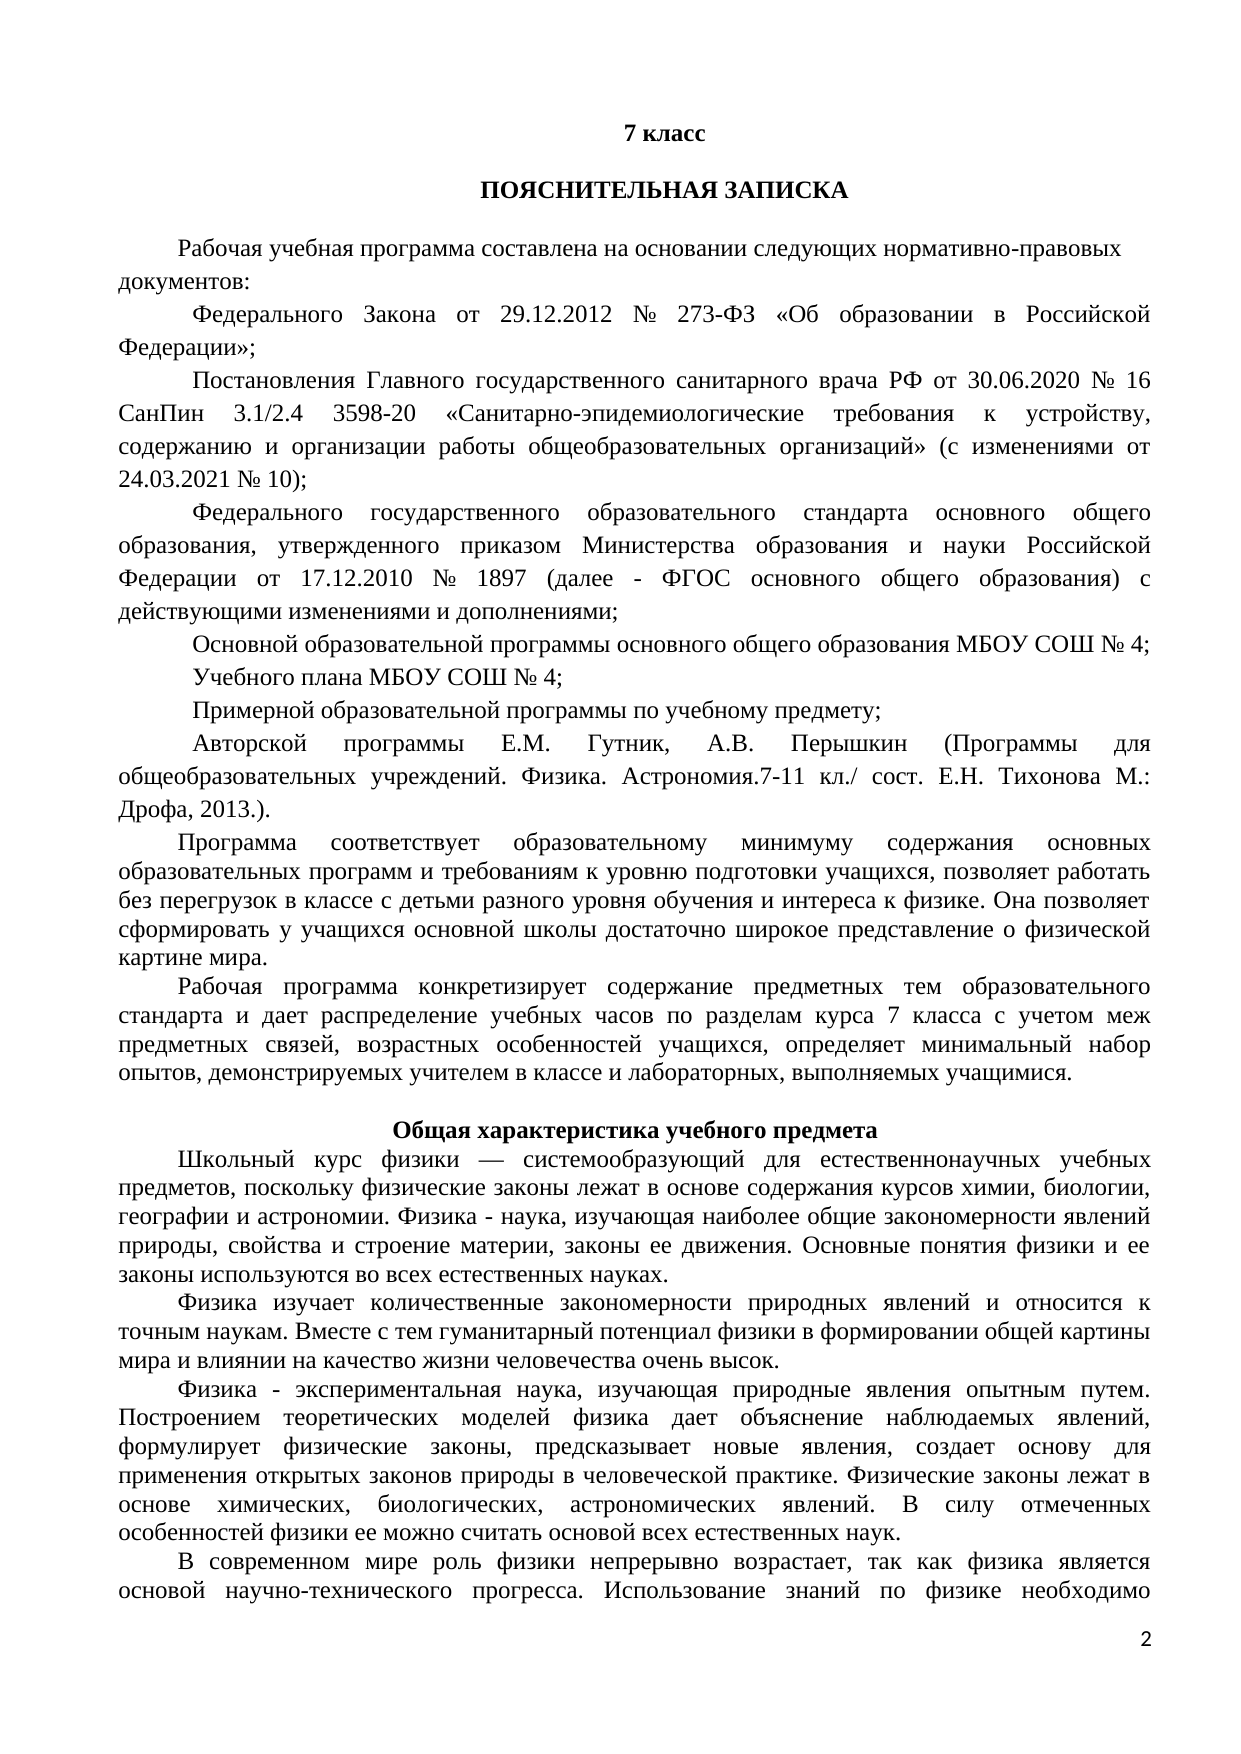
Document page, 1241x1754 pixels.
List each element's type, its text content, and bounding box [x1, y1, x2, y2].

text Общая характеристика учебного предмета [118, 1115, 1152, 1144]
text Основной образовательной программы основного общего образования МБОУ СОШ № 4; [118, 629, 1152, 658]
text Рабочая учебная программа составлена на основании следующих нормативно-правовых документов: [118, 233, 1152, 295]
text Постановления Главного государственного санитарного врача РФ от 30.06.2020 № 16 СанПин 3.1/2.4 3598-20 «Санитарно-эпидемиологические требования к устройству, содержанию и организации работы общеобразовательных организаций» (с изменениями от 24.03.2021 № 10); [118, 365, 1152, 493]
text Программа соответствует образовательному минимуму содержания основных образовательных программ и требованиям к уровню подготовки учащихся, позволяет работать без перегрузок в классе с детьми разного уровня обучения и интереса к физике. Она позволяет сформировать у учащихся основной школы достаточно широкое представление о физической картине мира. [118, 827, 1152, 971]
text 7 класс [118, 118, 1152, 147]
text Физика - экспериментальная наука, изучающая природные явления опытным путем. Построением теоретических моделей физика дает объяснение наблюдаемых явлений, формулирует физические законы, предсказывает новые явления, создает основу для применения открытых законов природы в человеческой практике. Физические законы лежат в основе химических, биологических, астрономических явлений. В силу отмеченных особенностей физики ее можно считать основой всех естественных наук. [118, 1374, 1152, 1546]
text Авторской программы Е.М. Гутник, А.В. Перышкин (Программы для общеобразовательных учреждений. Физика. Астрономия.7-11 кл./ сост. Е.Н. Тихонова М.: Дрофа, 2013.). [118, 728, 1152, 823]
text Примерной образовательной программы по учебному предмету; [118, 695, 1152, 724]
text Рабочая программа конкретизирует содержание предметных тем образовательного стандарта и дает распределение учебных часов по разделам курса 7 класса с учетом меж предметных связей, возрастных особенностей учащихся, определяет минимальный набор опытов, демонстрируемых учителем в классе и лабораторных, выполняемых учащимися. [118, 971, 1152, 1086]
text Физика изучает количественные закономерности природных явлений и относится к точным наукам. Вместе с тем гуманитарный потенциал физики в формировании общей картины мира и влиянии на качество жизни человечества очень высок. [118, 1287, 1152, 1374]
text Федерального государственного образовательного стандарта основного общего образования, утвержденного приказом Министерства образования и науки Российской Федерации от 17.12.2010 № 1897 (далее - ФГОС основного общего образования) с действующими изменениями и дополнениями; [118, 497, 1152, 625]
text Школьный курс физики — системообразующий для естественнонаучных учебных предметов, поскольку физические законы лежат в основе содержания курсов химии, биологии, географии и астрономии. Физика - наука, изучающая наиболее общие закономерности явлений природы, свойства и строение материи, законы ее движения. Основные понятия физики и ее законы используются во всех естественных науках. [118, 1144, 1152, 1287]
text Федерального Закона от 29.12.2012 № 273-ФЗ «Об образовании в Российской Федерации»; [118, 299, 1152, 361]
text Учебного плана МБОУ СОШ № 4; [118, 662, 1152, 691]
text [118, 1546, 1152, 1604]
text ПОЯСНИТЕЛЬНАЯ ЗАПИСКА [118, 176, 1152, 204]
